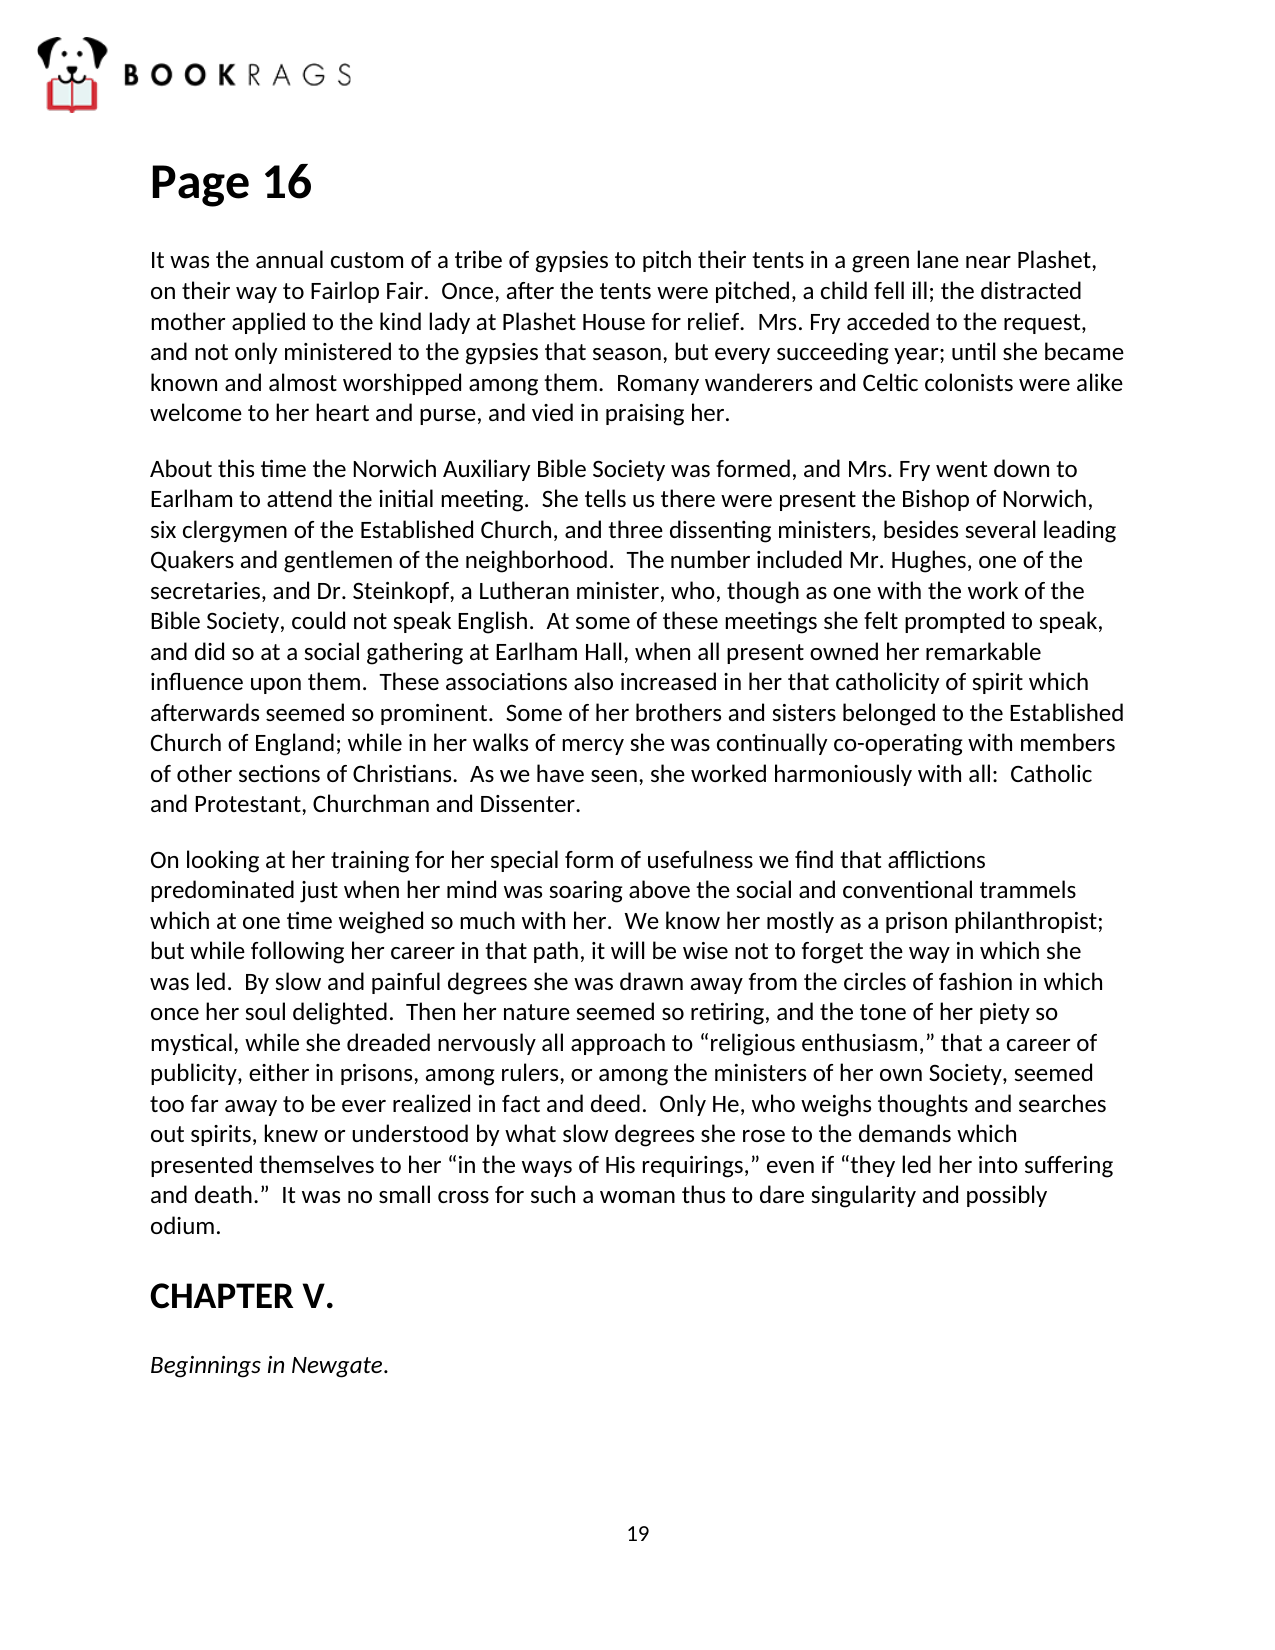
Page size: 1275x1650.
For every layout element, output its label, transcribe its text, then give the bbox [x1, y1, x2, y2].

text On looking at her training for her special form of usefulness we find that afflictions predominated just when her mind was soaring above the social and conventional trammels which at one time weighed so much with her. We know her mostly as a prison philanthropist; but while following her career in that path, it will be wise not to forget the way in which she was led. By slow and painful degrees she was drawn away from the circles of fashion in which once her soul delighted. Then her nature seemed so retiring, and the tone of her piety so mystical, while she dreaded nervously all approach to “religious enthusiasm,” that a career of publicity, either in prisons, among rulers, or among the ministers of her own Society, seemed too far away to be ever realized in fact and deed. Only He, who weighs thoughts and searches out spirits, knew or understood by what slow degrees she rose to the demands which presented themselves to her “in the ways of His requirings,” even if “they led her into suffering and death.” It was no small cross for such a woman thus to dare singularity and possibly odium. [150, 844, 1125, 1241]
text About this time the Norwich Auxiliary Bible Society was formed, and Mrs. Fry went down to Earlham to attend the initial meeting. She tells us there were present the Bishop of Norwich, six clergymen of the Established Church, and three dissenting ministers, besides several leading Quakers and gentlemen of the neighborhood. The number included Mr. Hughes, one of the secretaries, and Dr. Steinkopf, a Lutheran minister, who, though as one with the work of the Bible Society, could not speak English. At some of these meetings she felt prompted to speak, and did so at a social gathering at Earlham Hall, when all present owned her remarkable influence upon them. These associations also increased in her that catholicity of spirit which afterwards seemed so prominent. Some of her brothers and sisters belonged to the Established Church of England; while in her walks of mercy she was continually co-operating with members of other sections of Christians. As we have seen, she worked harmoniously with all: Catholic and Protestant, Churchman and Dissenter. [150, 453, 1125, 819]
text Page 16 [150, 150, 1125, 211]
picture [37, 37, 351, 113]
text Beginnings in Newgate. [150, 1349, 1125, 1379]
text It was the annual custom of a tribe of gypsies to pitch their tents in a green lane near Plashet, on their way to Fairlop Fair. Once, after the tents were pitched, a child fell ill; the distracted mother applied to the kind lady at Plashet House for relief. Mrs. Fry acceded to the request, and not only ministered to the gypsies that season, but every succeeding year; until she became known and almost worshipped among them. Romany wanderers and Celtic colonists were alike welcome to her heart and purse, and vied in praising her. [150, 244, 1125, 428]
text CHAPTER V. [150, 1272, 1125, 1318]
